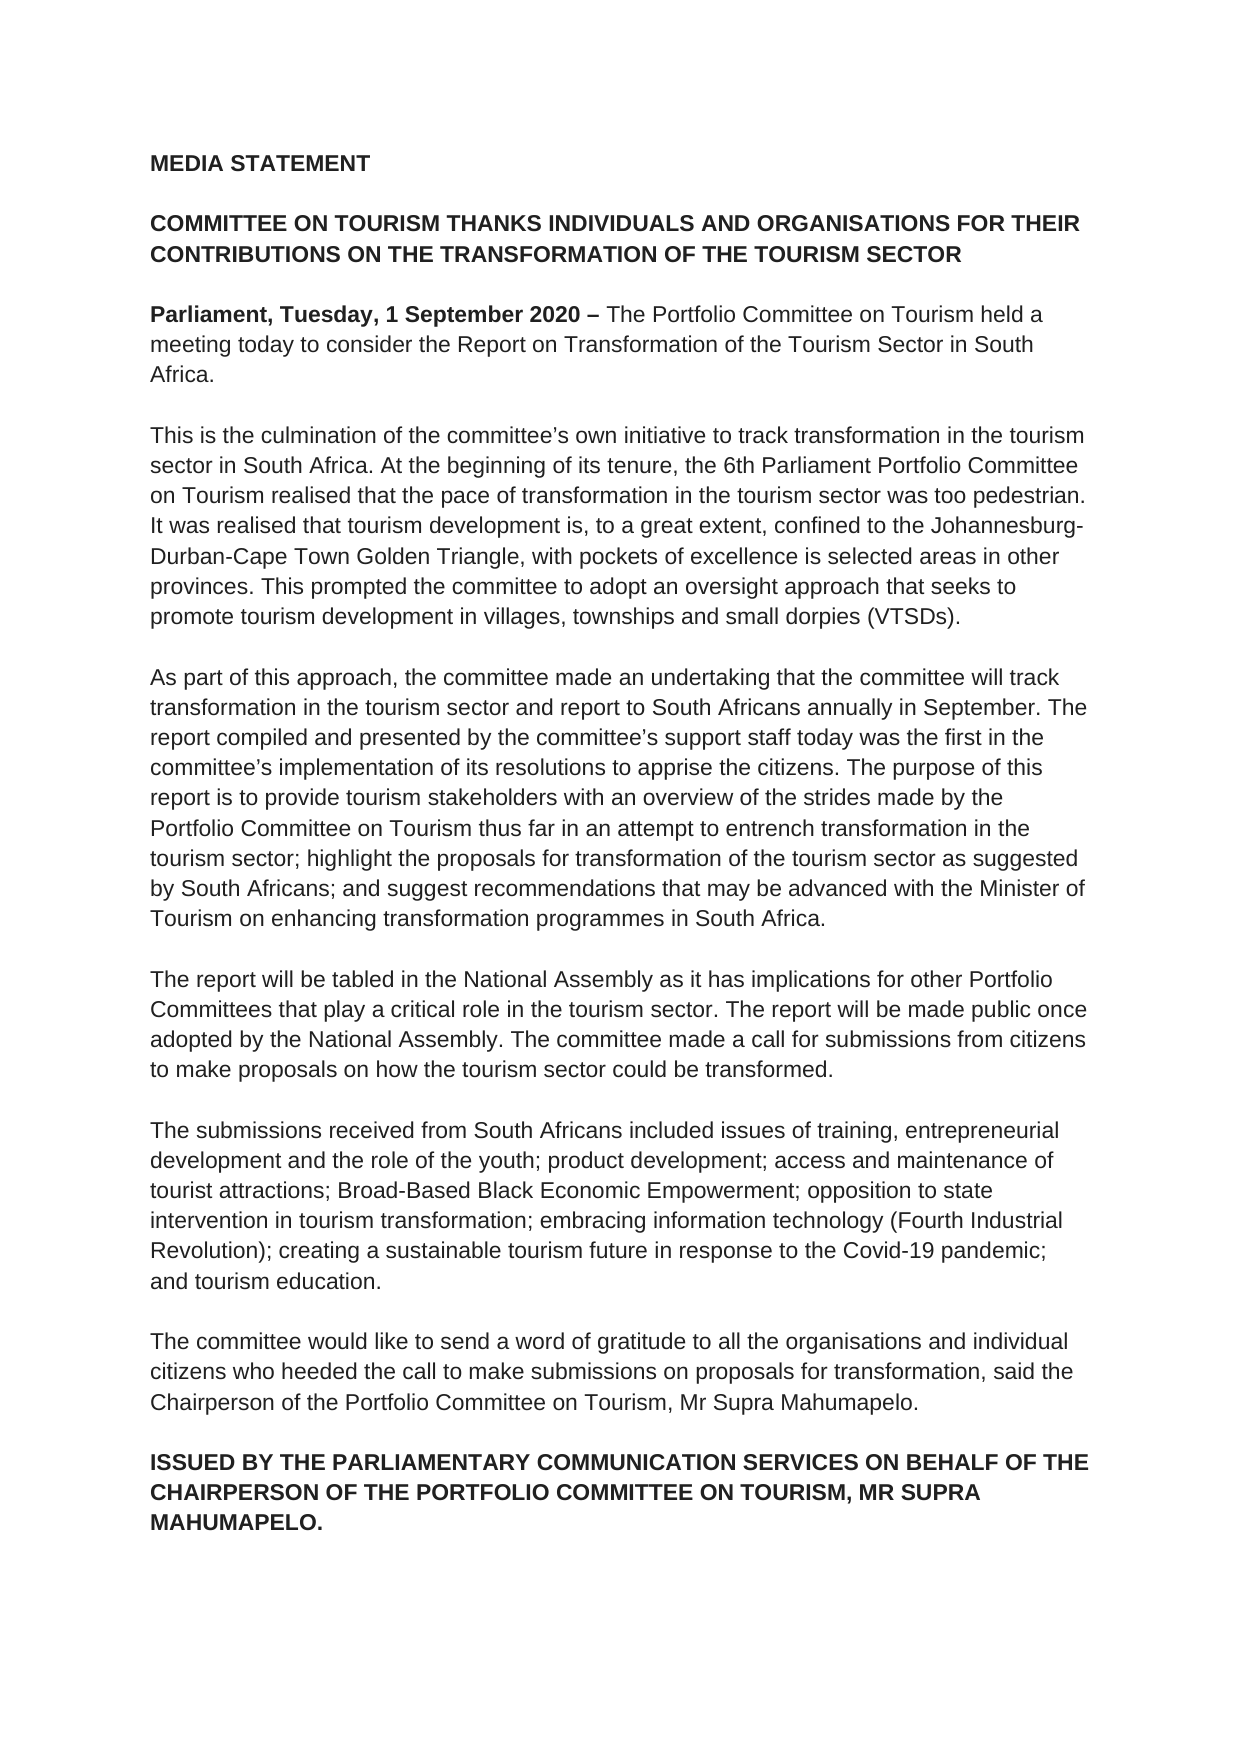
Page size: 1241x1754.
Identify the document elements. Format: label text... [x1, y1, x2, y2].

text MEDIA STATEMENT COMMITTEE ON TOURISM THANKS INDIVIDUALS AND ORGANISATIONS FOR THEIR CONTRIBUTIONS ON THE TRANSFORMATION OF THE TOURISM SECTOR Parliament, Tuesday, 1 September 2020 – The Portfolio Committee on Tourism held a meeting today to consider the Report on Transformation of the Tourism Sector in South Africa. This is the culmination of the committee’s own initiative to track transformation in the tourism sector in South Africa. At the beginning of its tenure, the 6th Parliament Portfolio Committee on Tourism realised that the pace of transformation in the tourism sector was too pedestrian. It was realised that tourism development is, to a great extent, confined to the Johannesburg-Durban-Cape Town Golden Triangle, with pockets of excellence is selected areas in other provinces. This prompted the committee to adopt an oversight approach that seeks to promote tourism development in villages, townships and small dorpies (VTSDs). As part of this approach, the committee made an undertaking that the committee will track transformation in the tourism sector and report to South Africans annually in September. The report compiled and presented by the committee’s support staff today was the first in the committee’s implementation of its resolutions to apprise the citizens. The purpose of this report is to provide tourism stakeholders with an overview of the strides made by the Portfolio Committee on Tourism thus far in an attempt to entrench transformation in the tourism sector; highlight the proposals for transformation of the tourism sector as suggested by South Africans; and suggest recommendations that may be advanced with the Minister of Tourism on enhancing transformation programmes in South Africa. The report will be tabled in the National Assembly as it has implications for other Portfolio Committees that play a critical role in the tourism sector. The report will be made public once adopted by the National Assembly. The committee made a call for submissions from citizens to make proposals on how the tourism sector could be transformed. The submissions received from South Africans included issues of training, entrepreneurial development and the role of the youth; product development; access and maintenance of tourist attractions; Broad-Based Black Economic Empowerment; opposition to state intervention in tourism transformation; embracing information technology (Fourth Industrial Revolution); creating a sustainable tourism future in response to the Covid-19 pandemic; and tourism education. The committee would like to send a word of gratitude to all the organisations and individual citizens who heeded the call to make submissions on proposals for transformation, said the Chairperson of the Portfolio Committee on Tourism, Mr Supra Mahumapelo. ISSUED BY THE PARLIAMENTARY COMMUNICATION SERVICES ON BEHALF OF THE CHAIRPERSON OF THE PORTFOLIO COMMITTEE ON TOURISM, MR SUPRA MAHUMAPELO. [150, 150, 1090, 1536]
